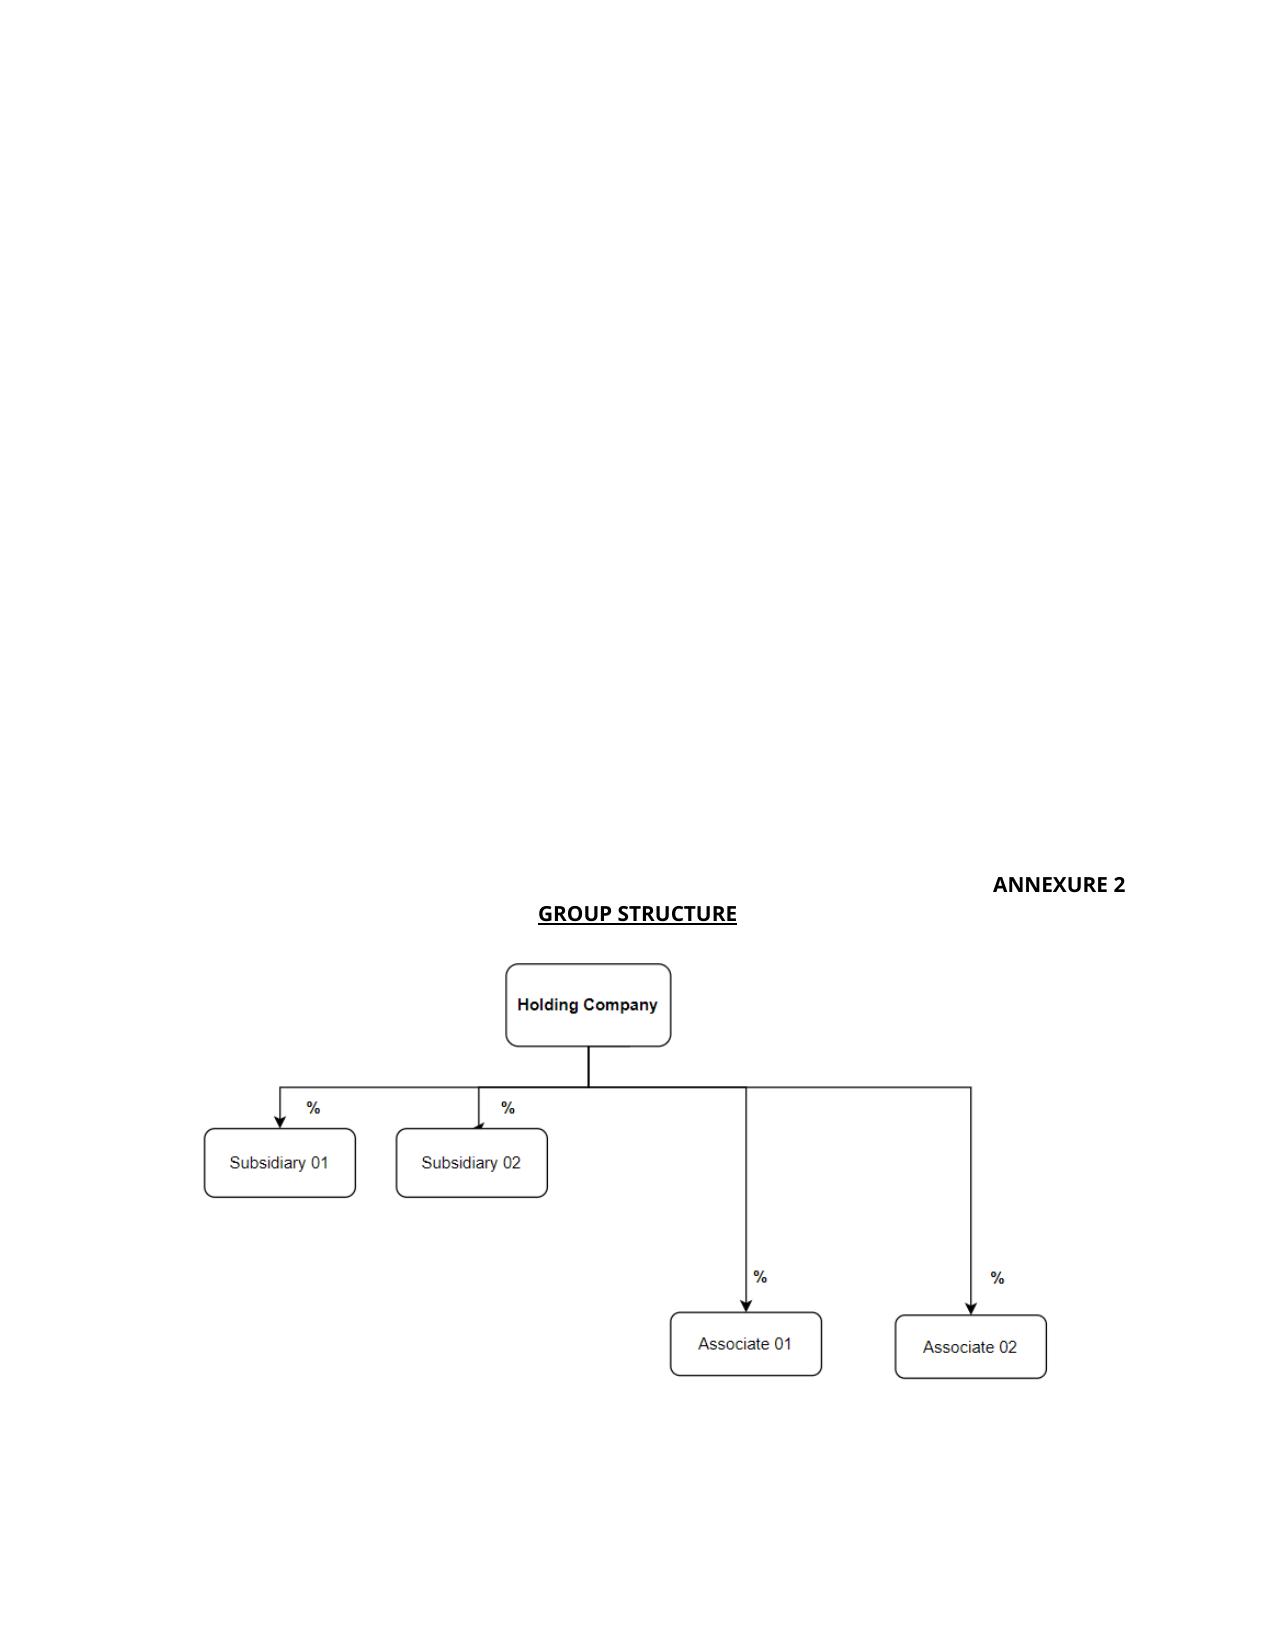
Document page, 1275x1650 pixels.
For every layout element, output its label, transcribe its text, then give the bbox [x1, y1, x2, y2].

picture [150, 927, 1125, 1433]
text GROUP STRUCTURE [150, 899, 1125, 927]
text ANNEXURE 2 [150, 871, 1125, 899]
